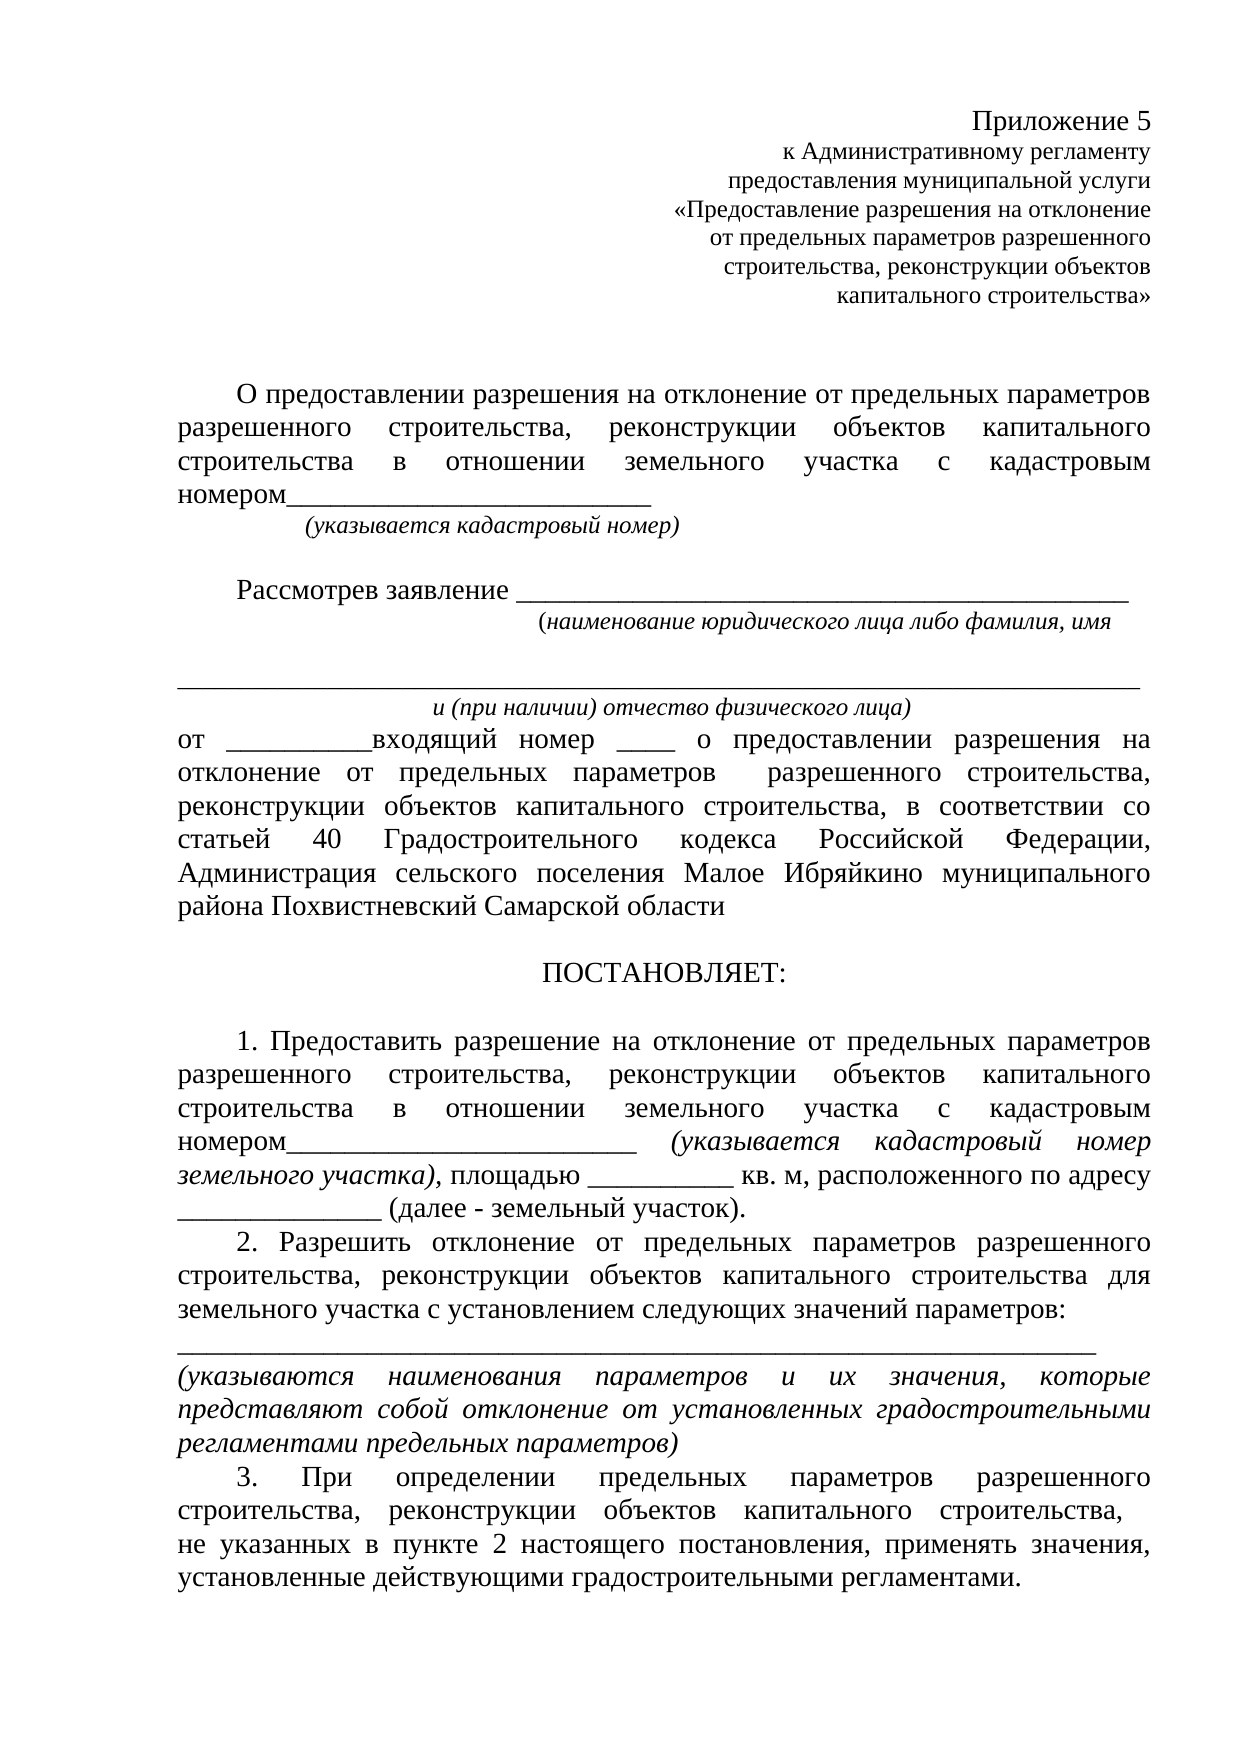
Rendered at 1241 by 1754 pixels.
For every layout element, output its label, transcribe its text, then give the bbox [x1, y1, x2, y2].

text (указывается кадастровый номер) [177, 510, 1152, 539]
text 3. При определении предельных параметров разрешенного строительства, реконструкции объектов капитального строительства, не указанных в пункте 2 настоящего постановления, применять значения, установленные действующими градостроительными регламентами. [177, 1459, 1152, 1593]
text (наименование юридического лица либо фамилия, имя [177, 606, 1152, 634]
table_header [605, 103, 1162, 309]
text О предоставлении разрешения на отклонение от предельных параметров разрешенного строительства, реконструкции объектов капитального строительства в отношении земельного участка с кадастровым номером_________________________ [177, 376, 1152, 510]
text _______________________________________________________________ (указываются наименования параметров и их значения, которые представляют собой отклонение от установленных градостроительными регламентами предельных параметров) [177, 1324, 1152, 1459]
text от __________входящий номер ____ о предоставлении разрешения на отклонение от предельных параметров разрешенного строительства, реконструкции объектов капитального строительства, в соответствии со статьей 40 Градостроительного кодекса Российской Федерации, Администрация сельского поселения Малое Ибряйкино муниципального района Похвистневский Самарской области [177, 721, 1152, 922]
text и (при наличии) отчество физического лица) [177, 692, 1152, 721]
text 2. Разрешить отклонение от предельных параметров разрешенного строительства, реконструкции объектов капитального строительства для земельного участка с установлением следующих значений параметров: [177, 1224, 1152, 1324]
text 1. Предоставить разрешение на отклонение от предельных параметров разрешенного строительства, реконструкции объектов капитального строительства в отношении земельного участка с кадастровым номером________________________ (указывается кадастровый номер земельного участка), площадью __________ кв. м, расположенного по адресу ______________ (далее - земельный участок). [177, 1023, 1152, 1224]
text ПОСТАНОВЛЯЕТ: [177, 956, 1152, 989]
text Рассмотрев заявление __________________________________________ [177, 572, 1152, 606]
text _____________________________________________________________________________ [177, 663, 1152, 692]
